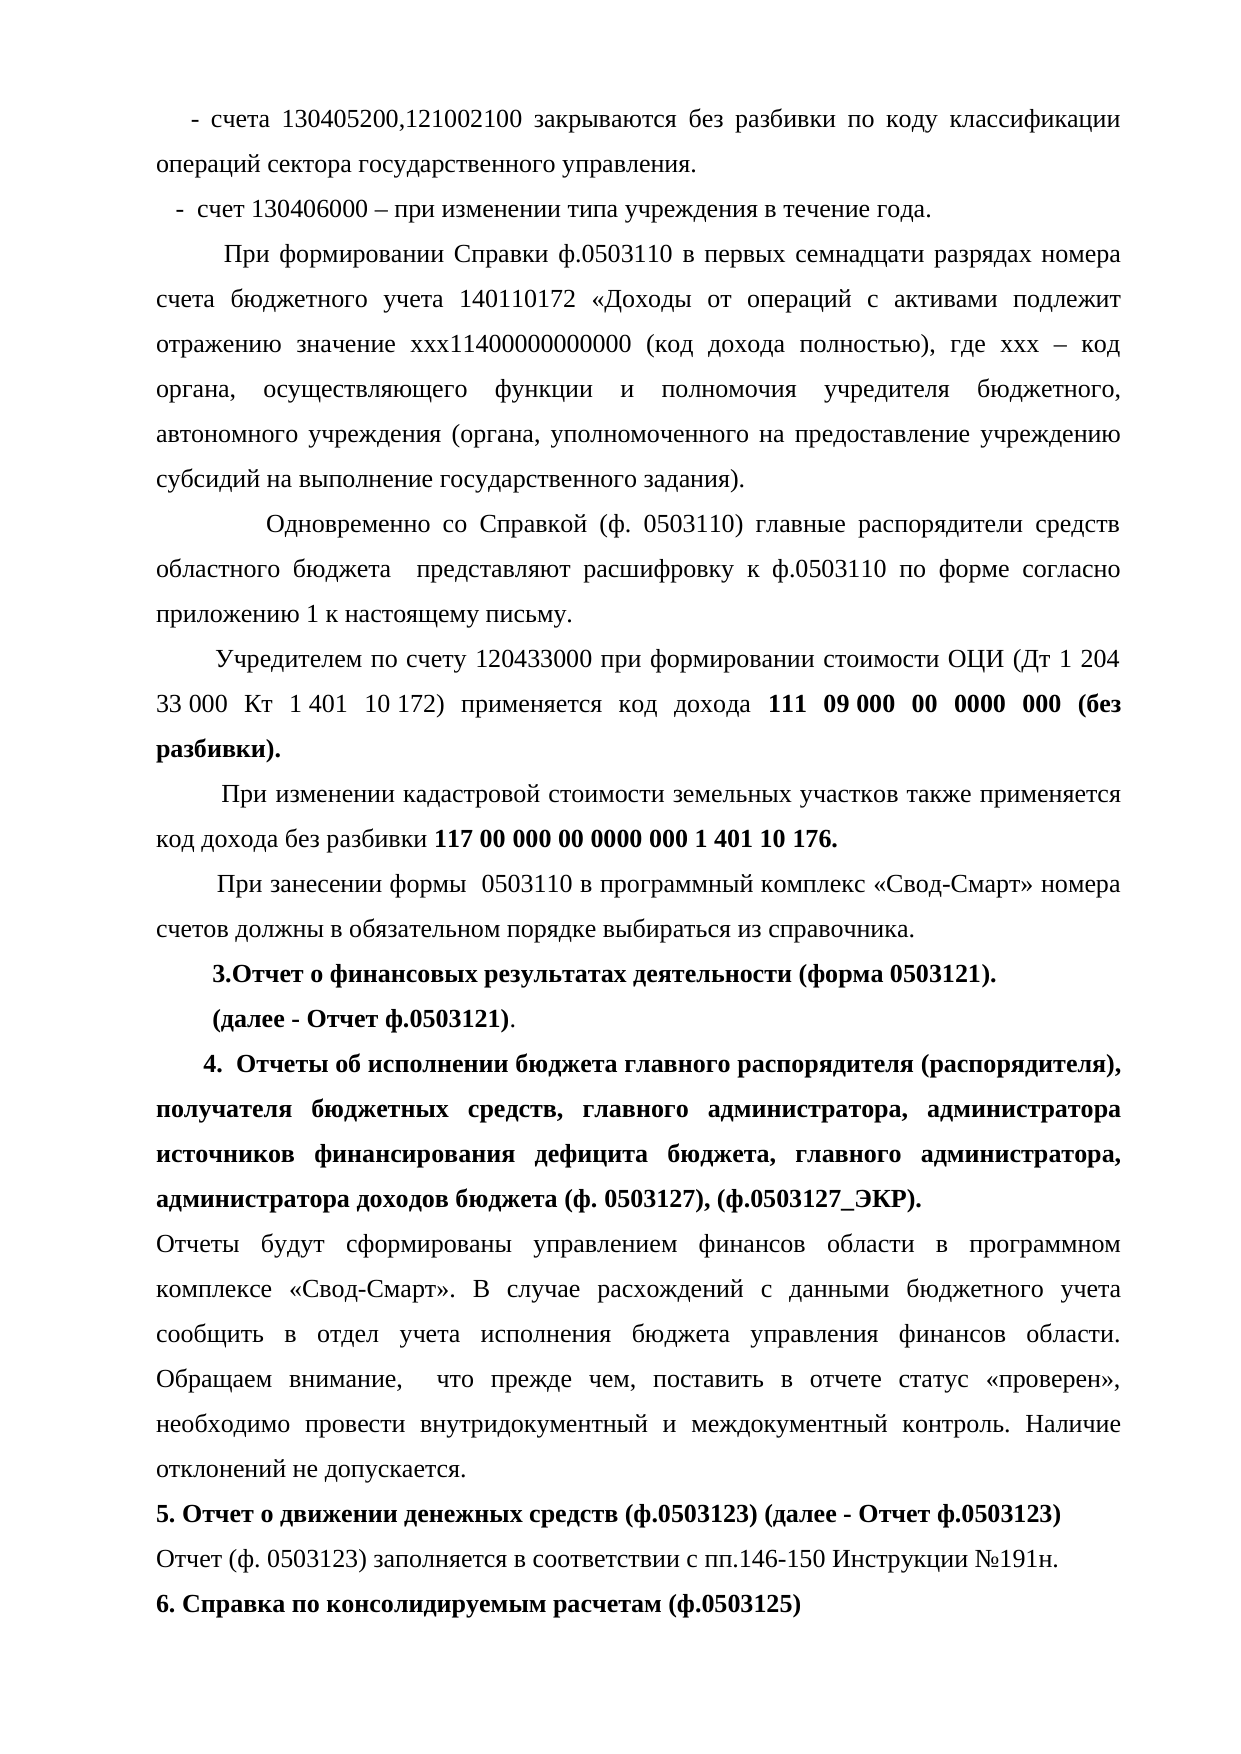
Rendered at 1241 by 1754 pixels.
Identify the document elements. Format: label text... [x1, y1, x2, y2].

text При занесении формы 0503110 в программный комплекс «Свод-Смарт» номера счетов должны в обязательном порядке выбираться из справочника. [156, 868, 1122, 943]
text Одновременно со Справкой (ф. 0503110) главные распорядители средств областного бюджета представляют расшифровку к ф.0503110 по форме согласно приложению 1 к настоящему письму. [156, 508, 1122, 628]
text 5. Отчет о движении денежных средств (ф.0503123) (далее - Отчет ф.0503123) [156, 1498, 1122, 1528]
text 6. Справка по консолидируемым расчетам (ф.0503125) [156, 1588, 1122, 1618]
text (далее - Отчет ф.0503121). [156, 1003, 1122, 1033]
text Отчеты будут сформированы управлением финансов области в программном комплексе «Свод-Смарт». В случае расхождений с данными бюджетного учета сообщить в отдел учета исполнения бюджета управления финансов области. Обращаем внимание, что прежде чем, поставить в отчете статус «проверен», необходимо провести внутридокументный и междокументный контроль. Наличие отклонений не допускается. [156, 1228, 1122, 1483]
text При формировании Справки ф.0503110 в первых семнадцати разрядах номера счета бюджетного учета 140110172 «Доходы от операций с активами подлежит отражению значение ххх11400000000000 (код дохода полностью), где ххх – код органа, осуществляющего функции и полномочия учредителя бюджетного, автономного учреждения (органа, уполномоченного на предоставление учреждению субсидий на выполнение государственного задания). [156, 238, 1122, 493]
text При изменении кадастровой стоимости земельных участков также применяется код дохода без разбивки 117 00 000 00 0000 000 1 401 10 176. [156, 778, 1122, 853]
text Отчет (ф. 0503123) заполняется в соответствии с пп.146-150 Инструкции №191н. [156, 1543, 1122, 1573]
text - счет 130406000 – при изменении типа учреждения в течение года. [156, 193, 1122, 223]
text 3.Отчет о финансовых результатах деятельности (форма 0503121). [156, 958, 1122, 988]
text Учредителем по счету 120433000 при формировании стоимости ОЦИ (Дт 1 204 33 000 Кт 1 401 10 172) применяется код дохода 111 09 000 00 0000 000 (без разбивки). [156, 643, 1122, 763]
text 4. Отчеты об исполнении бюджета главного распорядителя (распорядителя), получателя бюджетных средств, главного администратора, администратора источников финансирования дефицита бюджета, главного администратора, администратора доходов бюджета (ф. 0503127), (ф.0503127_ЭКР). [156, 1048, 1122, 1213]
text - счета 130405200,121002100 закрываются без разбивки по коду классификации операций сектора государственного управления. [156, 103, 1122, 178]
